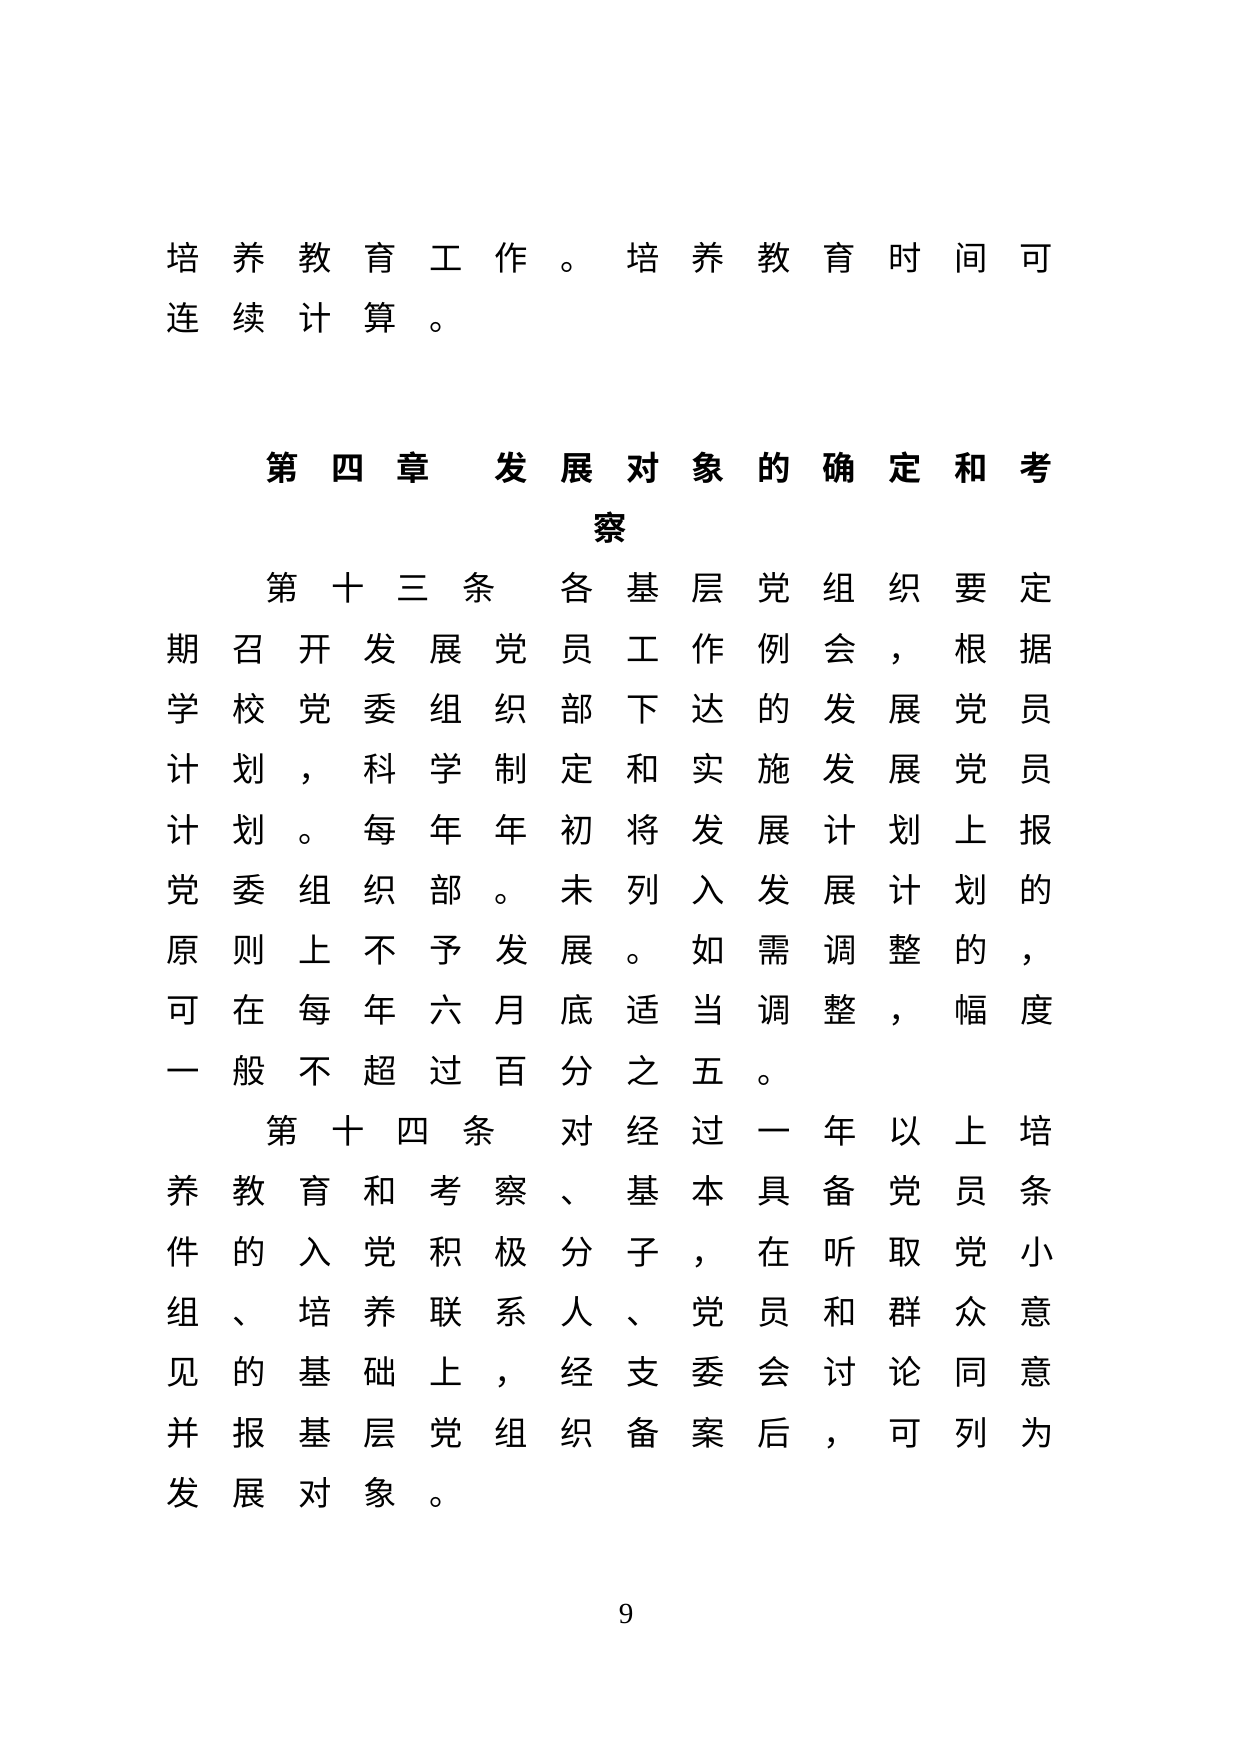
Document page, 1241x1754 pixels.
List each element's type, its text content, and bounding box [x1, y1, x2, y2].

text 第十四条 对经过一年以上培养教育和考察、基本具备党员条件的入党积极分子，在听取党小组、培养联系人、党员和群众意见的基础上，经支委会讨论同意并报基层党组织备案后，可列为发展对象。 [167, 1099, 1085, 1521]
text 第十三条 各基层党组织要定期召开发展党员工作例会，根据学校党委组织部下达的发展党员计划，科学制定和实施发展党员计划。每年年初将发展计划上报党委组织部。未列入发展计划的原则上不予发展。如需调整的，可在每年六月底适当调整，幅度一般不超过百分之五。 [167, 556, 1085, 1099]
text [167, 225, 1085, 346]
text 第四章 发展对象的确定和考察 [167, 435, 1085, 556]
